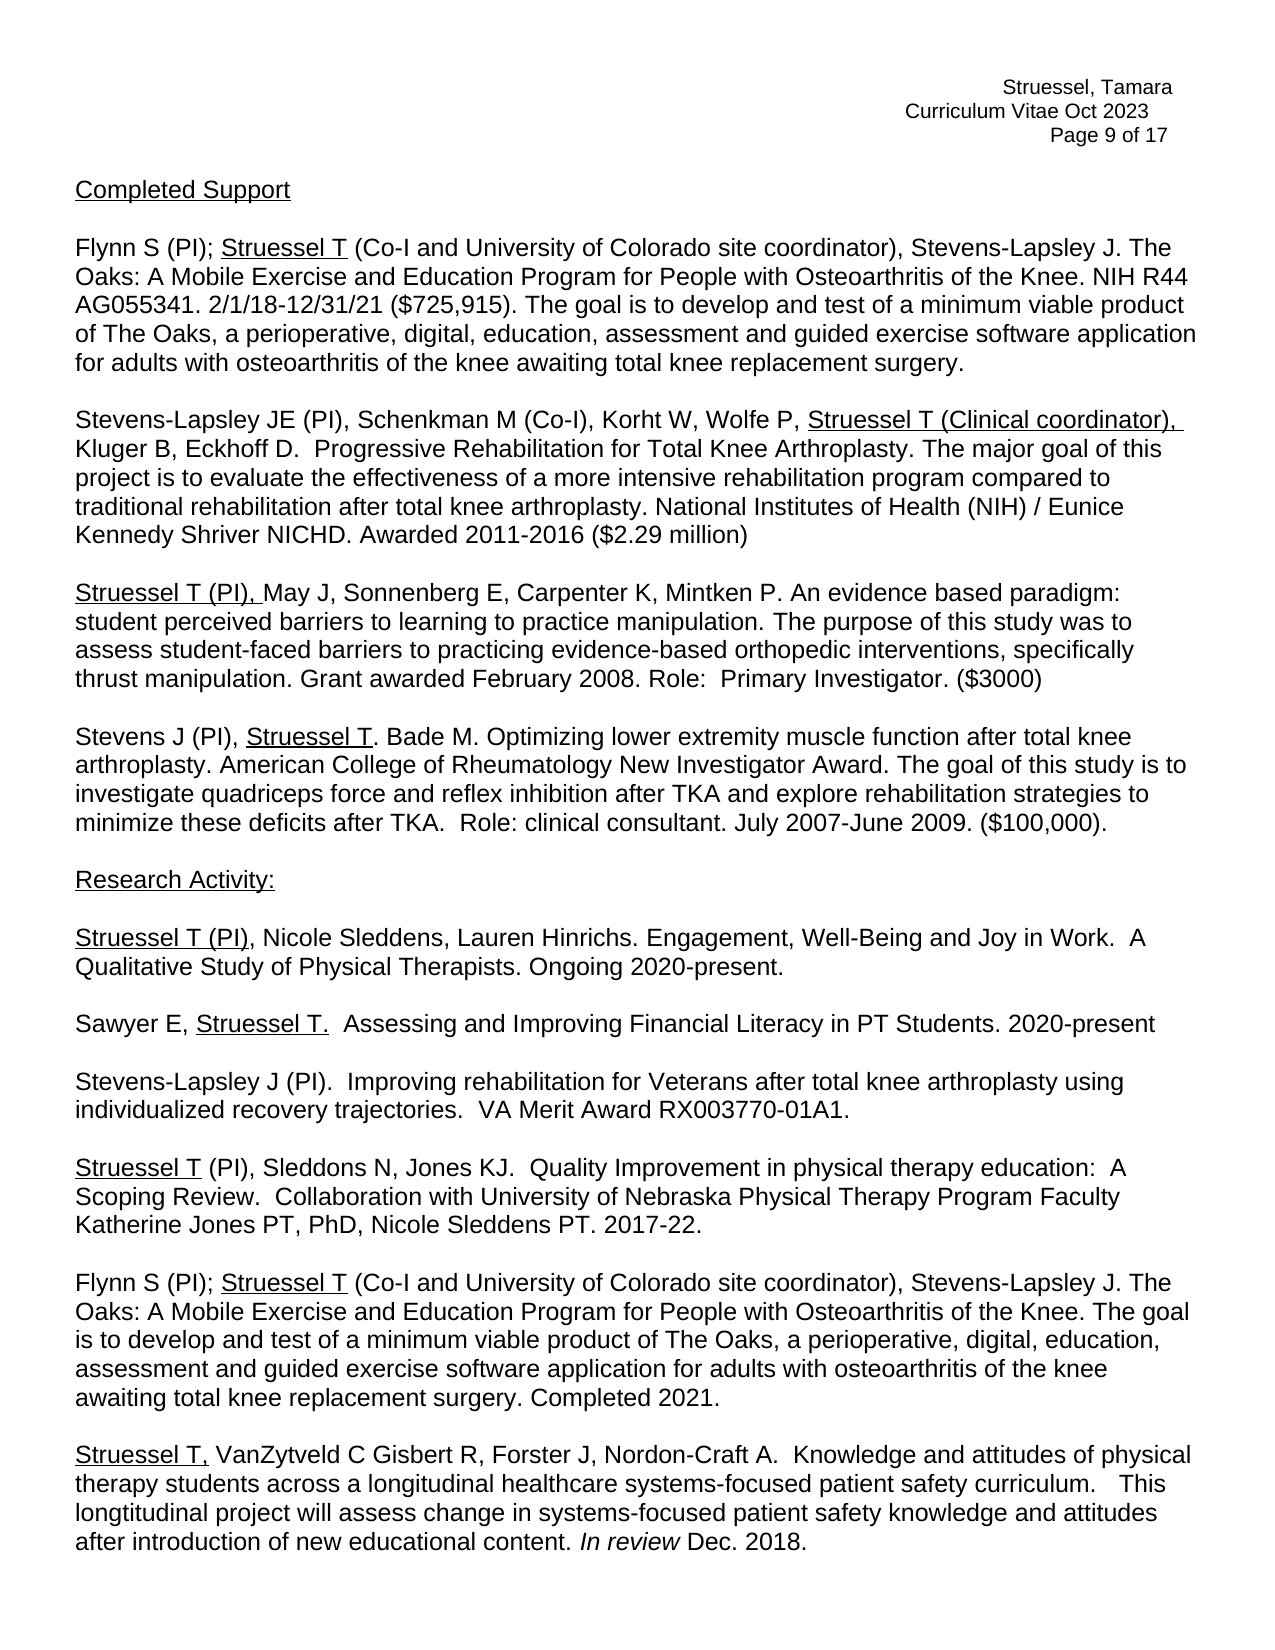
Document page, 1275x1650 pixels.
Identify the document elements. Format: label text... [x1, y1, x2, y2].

text Completed Support [75, 175, 1200, 204]
text Flynn S (PI); Struessel T (Co-I and University of Colorado site coordinator), Stevens-Lapsley J. The Oaks: A Mobile Exercise and Education Program for People with Osteoarthritis of the Knee. The goal is to develop and test of a minimum viable product of The Oaks, a perioperative, digital, education, assessment and guided exercise software application for adults with osteoarthritis of the knee awaiting total knee replacement surgery. Completed 2021. [75, 1268, 1200, 1412]
text Sawyer E, Struessel T. Assessing and Improving Financial Literacy in PT Students. 2020-present [75, 1009, 1200, 1038]
text Research Activity: [75, 865, 1200, 894]
text Stevens-Lapsley J (PI). Improving rehabilitation for Veterans after total knee arthroplasty using individualized recovery trajectories. VA Merit Award RX003770-01A1. [75, 1067, 1200, 1124]
text Stevens J (PI), Struessel T. Bade M. Optimizing lower extremity muscle function after total knee arthroplasty. American College of Rheumatology New Investigator Award. The goal of this study is to investigate quadriceps force and reflex inhibition after TKA and explore rehabilitation strategies to minimize these deficits after TKA. Role: clinical consultant. July 2007-June 2009. ($100,000). [75, 722, 1200, 837]
text Stevens-Lapsley JE (PI), Schenkman M (Co-I), Korht W, Wolfe P, Struessel T (Clinical coordinator), Kluger B, Eckhoff D. Progressive Rehabilitation for Total Knee Arthroplasty. The major goal of this project is to evaluate the effectiveness of a more intensive rehabilitation program compared to traditional rehabilitation after total knee arthroplasty. National Institutes of Health (NIH) / Eunice Kennedy Shriver NICHD. Awarded 2011-2016 ($2.29 million) [75, 405, 1200, 549]
text Struessel T, VanZytveld C Gisbert R, Forster J, Nordon-Craft A. Knowledge and attitudes of physical therapy students across a longitudinal healthcare systems-focused patient safety curriculum. This longtitudinal project will assess change in systems-focused patient safety knowledge and attitudes after introduction of new educational content. In review Dec. 2018. [75, 1440, 1200, 1555]
text Flynn S (PI); Struessel T (Co-I and University of Colorado site coordinator), Stevens-Lapsley J. The Oaks: A Mobile Exercise and Education Program for People with Osteoarthritis of the Knee. NIH R44 AG055341. 2/1/18-12/31/21 ($725,915). The goal is to develop and test of a minimum viable product of The Oaks, a perioperative, digital, education, assessment and guided exercise software application for adults with osteoarthritis of the knee awaiting total knee replacement surgery. [75, 233, 1200, 377]
list Struessel T (PI), Nicole Sleddens, Lauren Hinrichs. Engagement, Well-Being and Joy in Work. A Qualitative Study of Physical Therapists. Ongoing 2020-present. [75, 923, 1200, 980]
text Struessel T (PI), May J, Sonnenberg E, Carpenter K, Mintken P. An evidence based paradigm: student perceived barriers to learning to practice manipulation. The purpose of this study was to assess student-faced barriers to practicing evidence-based orthopedic interventions, specifically thrust manipulation. Grant awarded February 2008. Role: Primary Investigator. ($3000) [75, 578, 1200, 693]
text Struessel T (PI), Sleddons N, Jones KJ. Quality Improvement in physical therapy education: A Scoping Review. Collaboration with University of Nebraska Physical Therapy Program Faculty Katherine Jones PT, PhD, Nicole Sleddens PT. 2017-22. [75, 1153, 1200, 1239]
